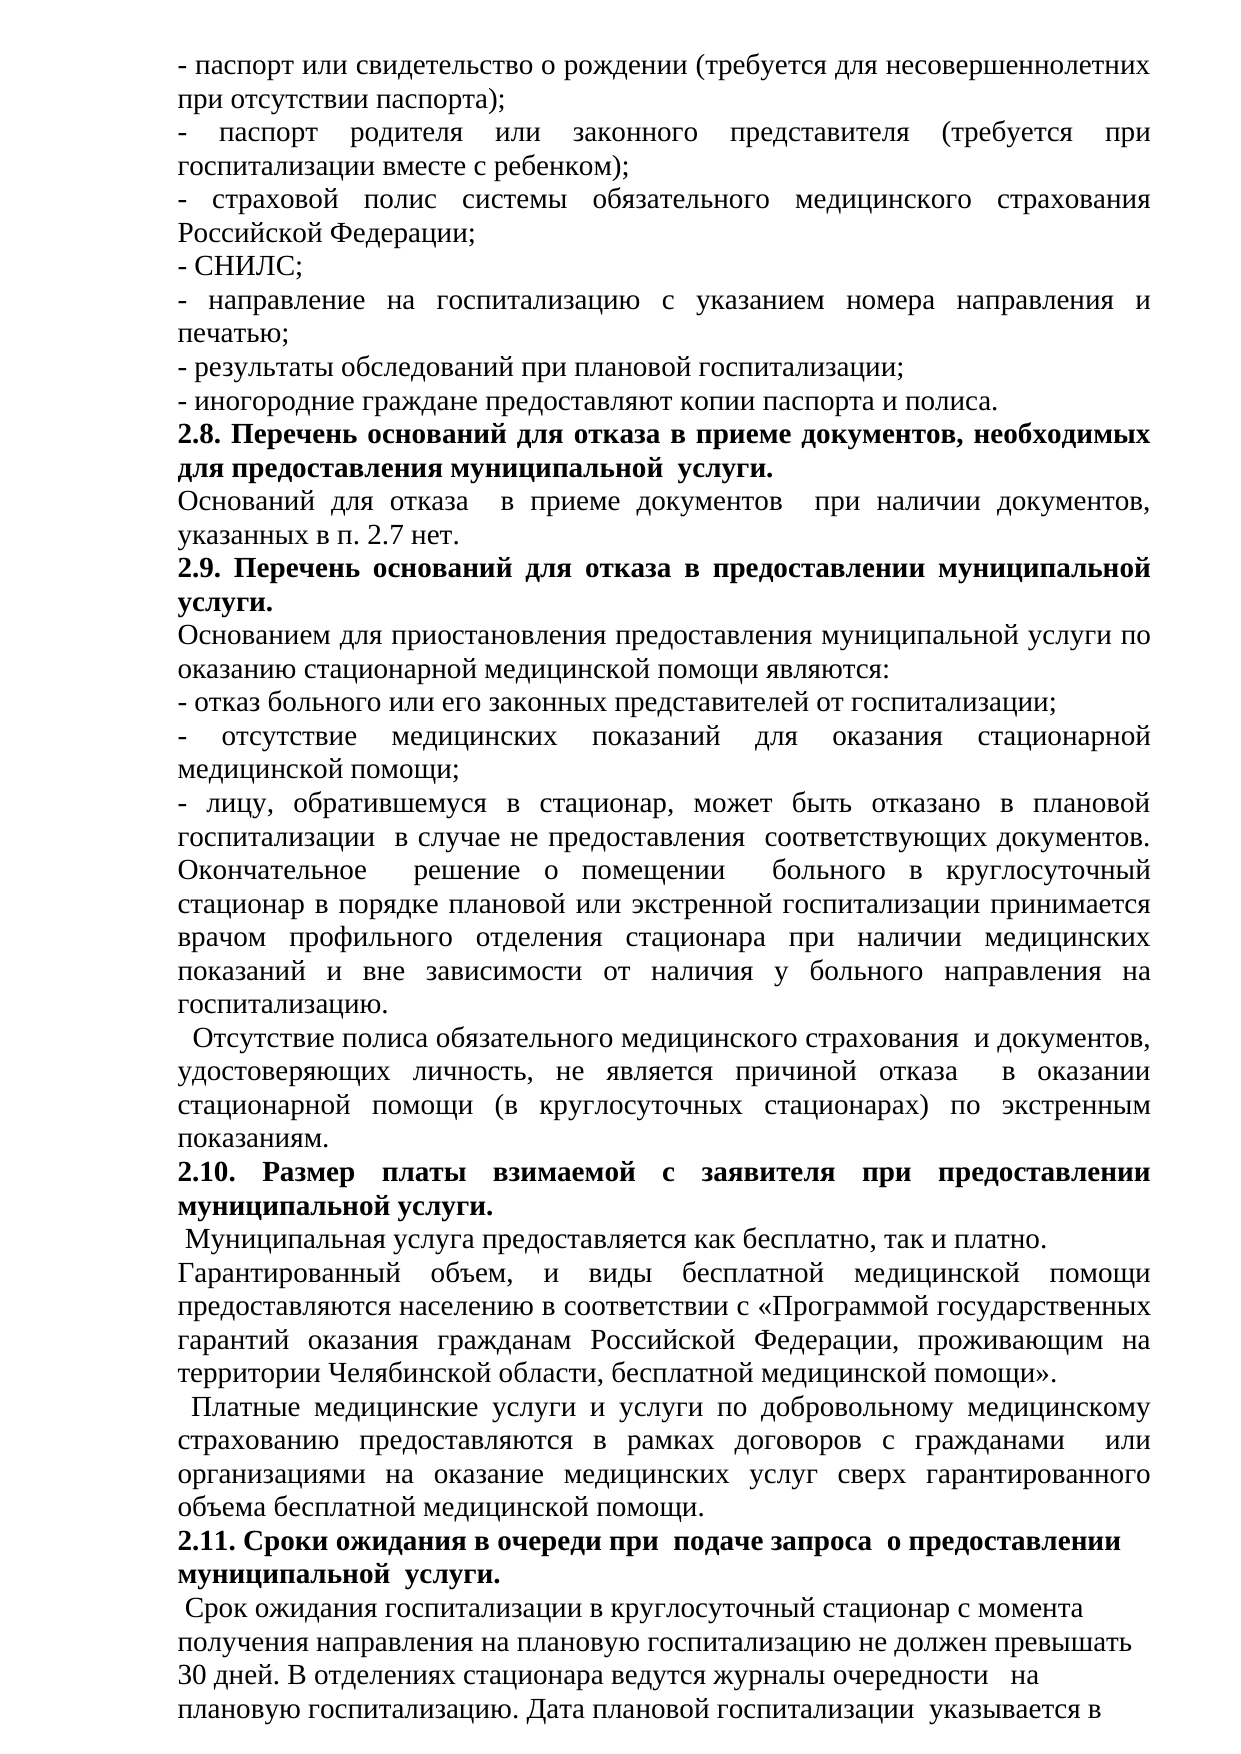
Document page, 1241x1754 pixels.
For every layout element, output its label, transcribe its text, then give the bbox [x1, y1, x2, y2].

list Гарантированный объем, и виды бесплатной медицинской помощи предоставляются населению в соответствии с «Программой государственных гарантий оказания гражданам Российской Федерации, проживающим на территории Челябинской области, бесплатной медицинской помощи». [177, 1255, 1152, 1389]
list 2.8. Перечень оснований для отказа в приеме документов, необходимых для предоставления муниципальной услуги. [177, 416, 1152, 483]
list - отказ больного или его законных представителей от госпитализации; [177, 684, 1152, 718]
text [177, 1590, 1152, 1724]
list Муниципальная услуга предоставляется как бесплатно, так и платно. [177, 1221, 1152, 1255]
list - иногородние граждане предоставляют копии паспорта и полиса. [177, 383, 1152, 416]
list Основанием для приостановления предоставления муниципальной услуги по оказанию стационарной медицинской помощи являются: [177, 617, 1152, 684]
list - паспорт родителя или законного представителя (требуется при госпитализации вместе с ребенком); [177, 114, 1152, 181]
list - результаты обследований при плановой госпитализации; [177, 349, 1152, 383]
list - страховой полис системы обязательного медицинского страхования Российской Федерации; [177, 181, 1152, 248]
list - направление на госпитализацию с указанием номера направления и печатью; [177, 282, 1152, 349]
list Отсутствие полиса обязательного медицинского страхования и документов, удостоверяющих личность, не является причиной отказа в оказании стационарной помощи (в круглосуточных стационарах) по экстренным показаниям. [177, 1020, 1152, 1154]
list 2.10. Размер платы взимаемой с заявителя при предоставлении муниципальной услуги. [177, 1154, 1152, 1221]
list 2.9. Перечень оснований для отказа в предоставлении муниципальной услуги. [177, 550, 1152, 617]
list - паспорт или свидетельство о рождении (требуется для несовершеннолетних при отсутствии паспорта); [177, 47, 1152, 114]
list Оснований для отказа в приеме документов при наличии документов, указанных в п. 2.7 нет. [177, 483, 1152, 550]
list - лицу, обратившемуся в стационар, может быть отказано в плановой госпитализации в случае не предоставления соответствующих документов. Окончательное решение о помещении больного в круглосуточный стационар в порядке плановой или экстренной госпитализации принимается врачом профильного отделения стационара при наличии медицинских показаний и вне зависимости от наличия у больного направления на госпитализацию. [177, 785, 1152, 1020]
list - отсутствие медицинских показаний для оказания стационарной медицинской помощи; [177, 718, 1152, 785]
text 2.11. Сроки ожидания в очереди при подаче запроса о предоставлении муниципальной услуги. [177, 1523, 1152, 1590]
list Платные медицинские услуги и услуги по добровольному медицинскому страхованию предоставляются в рамках договоров с гражданами или организациями на оказание медицинских услуг сверх гарантированного объема бесплатной медицинской помощи. [177, 1389, 1152, 1523]
list - СНИЛС; [177, 248, 1152, 282]
